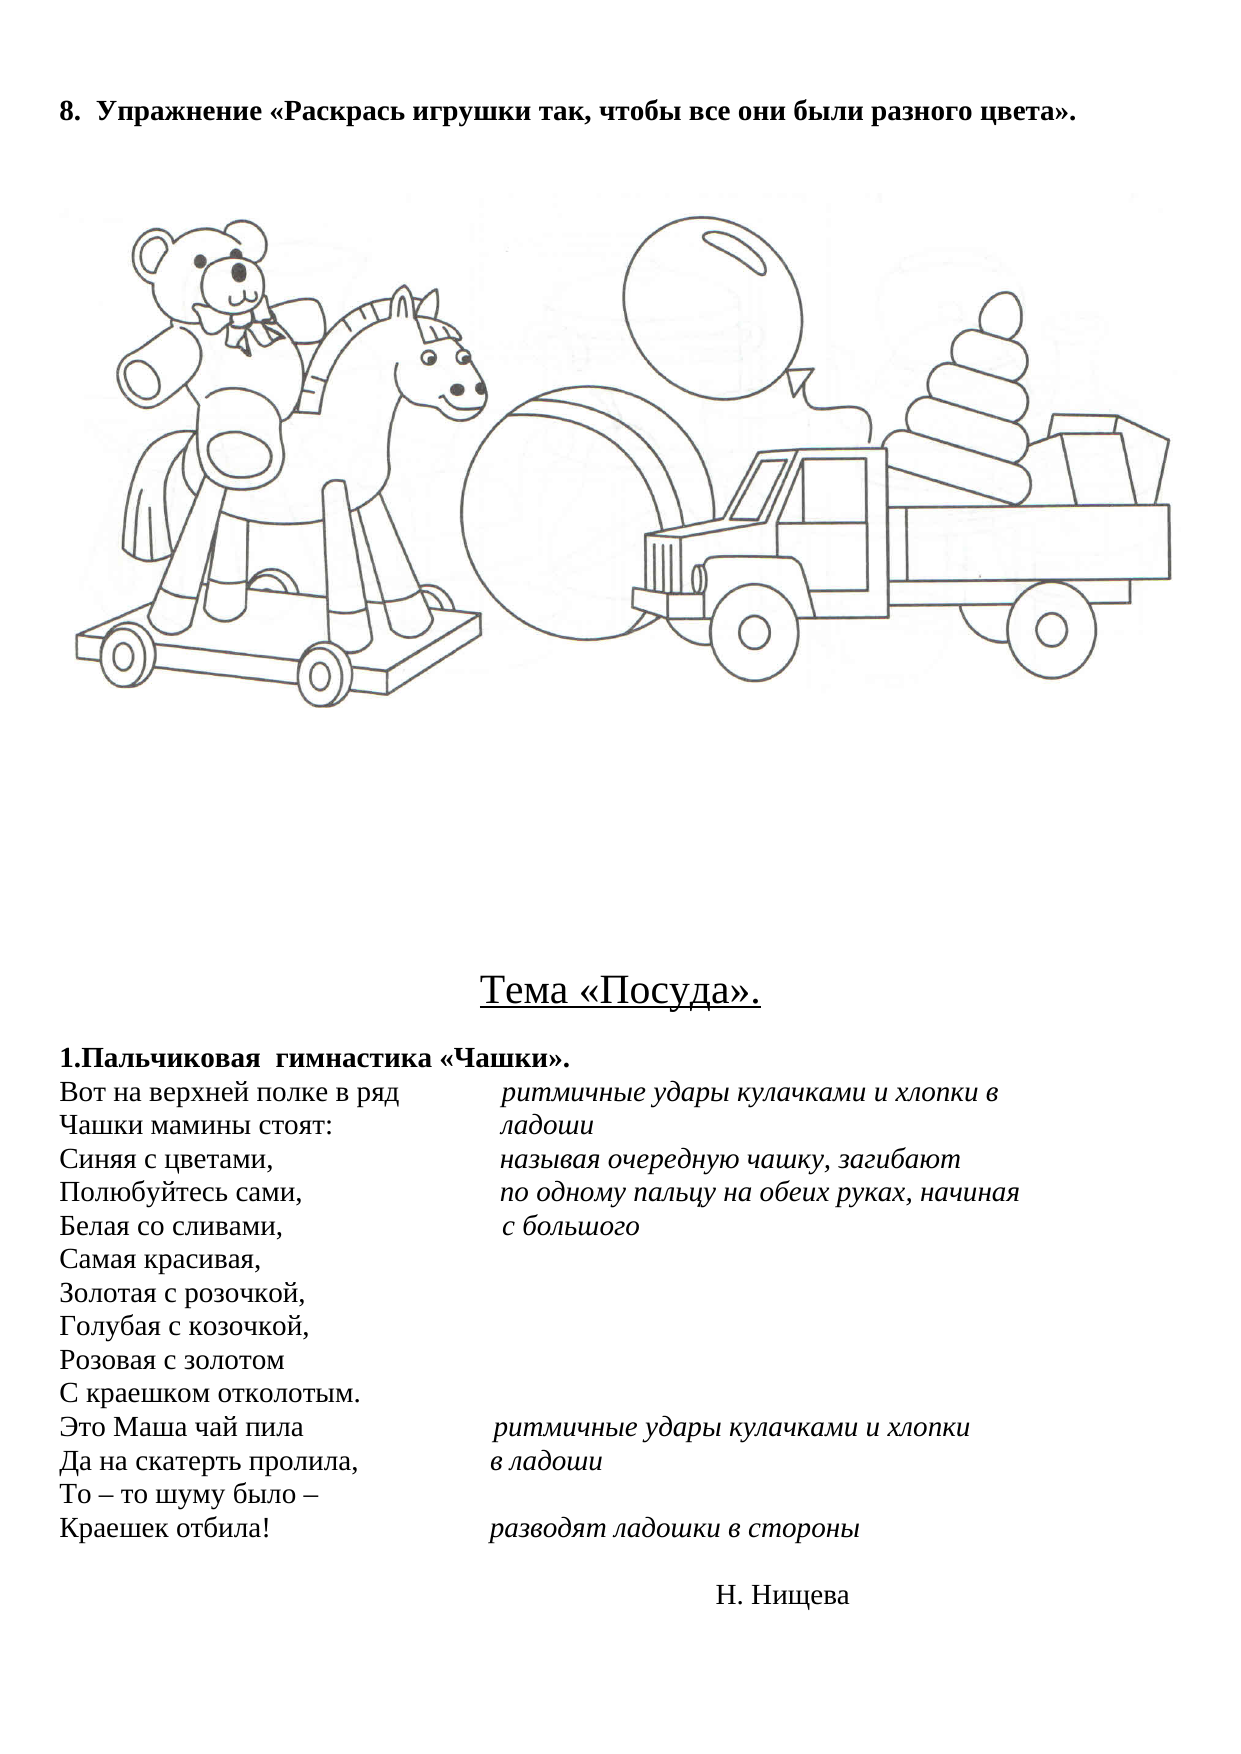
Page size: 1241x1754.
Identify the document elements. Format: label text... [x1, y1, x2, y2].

text Вот на верхней полке в ряд ритмичные удары кулачками и хлопки в [59, 1074, 1181, 1107]
text Самая красивая, [59, 1241, 1181, 1275]
text Краешек отбила! разводят ладошки в стороны [59, 1510, 1181, 1543]
text Золотая с розочкой, [59, 1275, 1181, 1308]
text Тема «Посуда». [59, 964, 1181, 1012]
text Синяя с цветами, называя очередную чашку, загибают [59, 1141, 1181, 1174]
text Полюбуйтесь сами, по одному пальцу на обеих руках, начиная [59, 1174, 1181, 1208]
text То – то шуму было – [59, 1476, 1181, 1510]
text Голубая с козочкой, [59, 1308, 1181, 1342]
text Розовая с золотом [59, 1342, 1181, 1376]
text С краешком отколотым. [59, 1376, 1181, 1409]
text Чашки мамины стоят: ладоши [59, 1107, 1181, 1141]
picture [59, 193, 1182, 708]
text Белая со сливами, с большого [59, 1208, 1181, 1241]
text 1.Пальчиковая гимнастика «Чашки». [59, 1040, 1181, 1074]
text Это Маша чай пила ритмичные удары кулачками и хлопки [59, 1409, 1181, 1443]
text 8. Упражнение «Раскрась игрушки так, чтобы все они были разного цвета». [59, 93, 1181, 126]
text Н. Нищева [59, 1577, 1181, 1610]
text Да на скатерть пролила, в ладоши [59, 1443, 1181, 1476]
